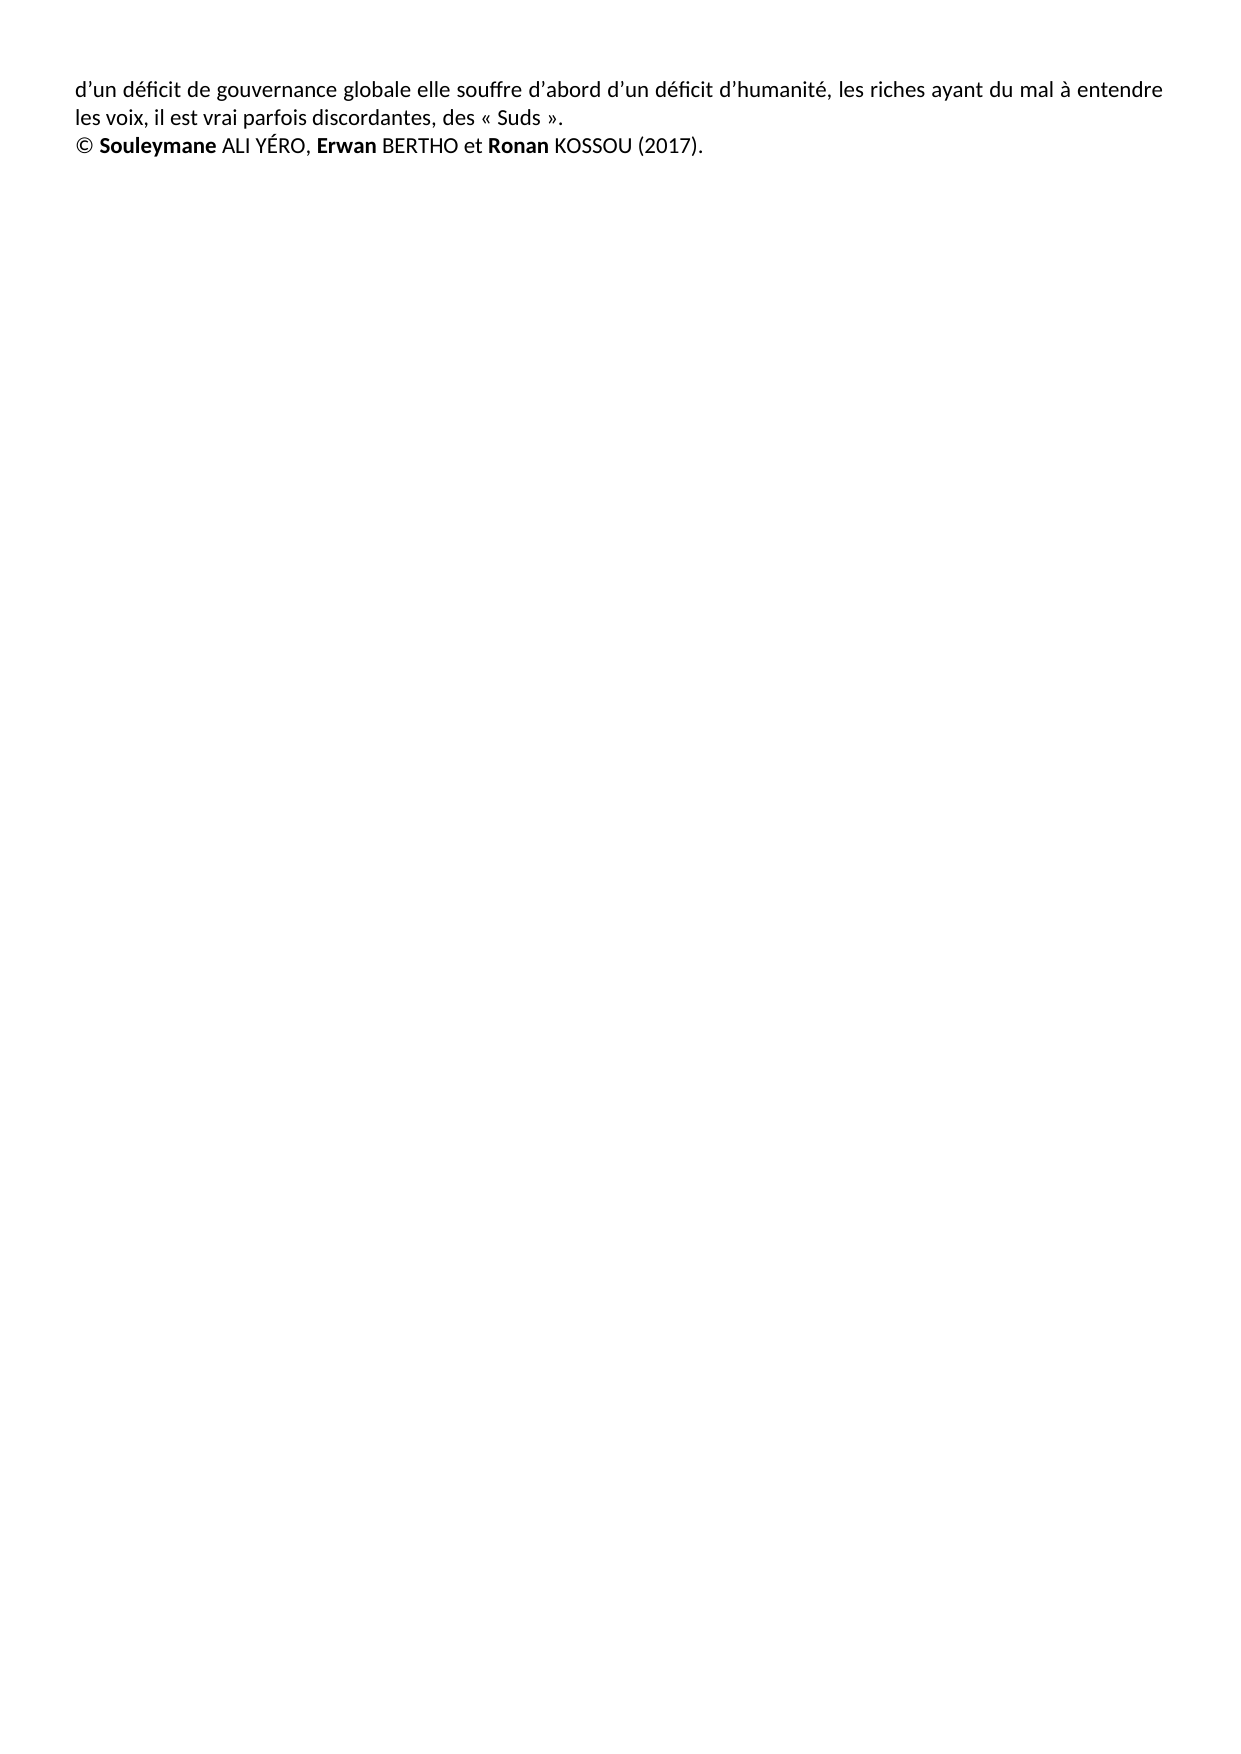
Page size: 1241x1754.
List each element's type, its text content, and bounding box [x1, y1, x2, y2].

text © Souleymane ALI YÉRO, Erwan BERTHO et Ronan KOSSOU (2017). [75, 131, 1165, 159]
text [75, 75, 1165, 131]
